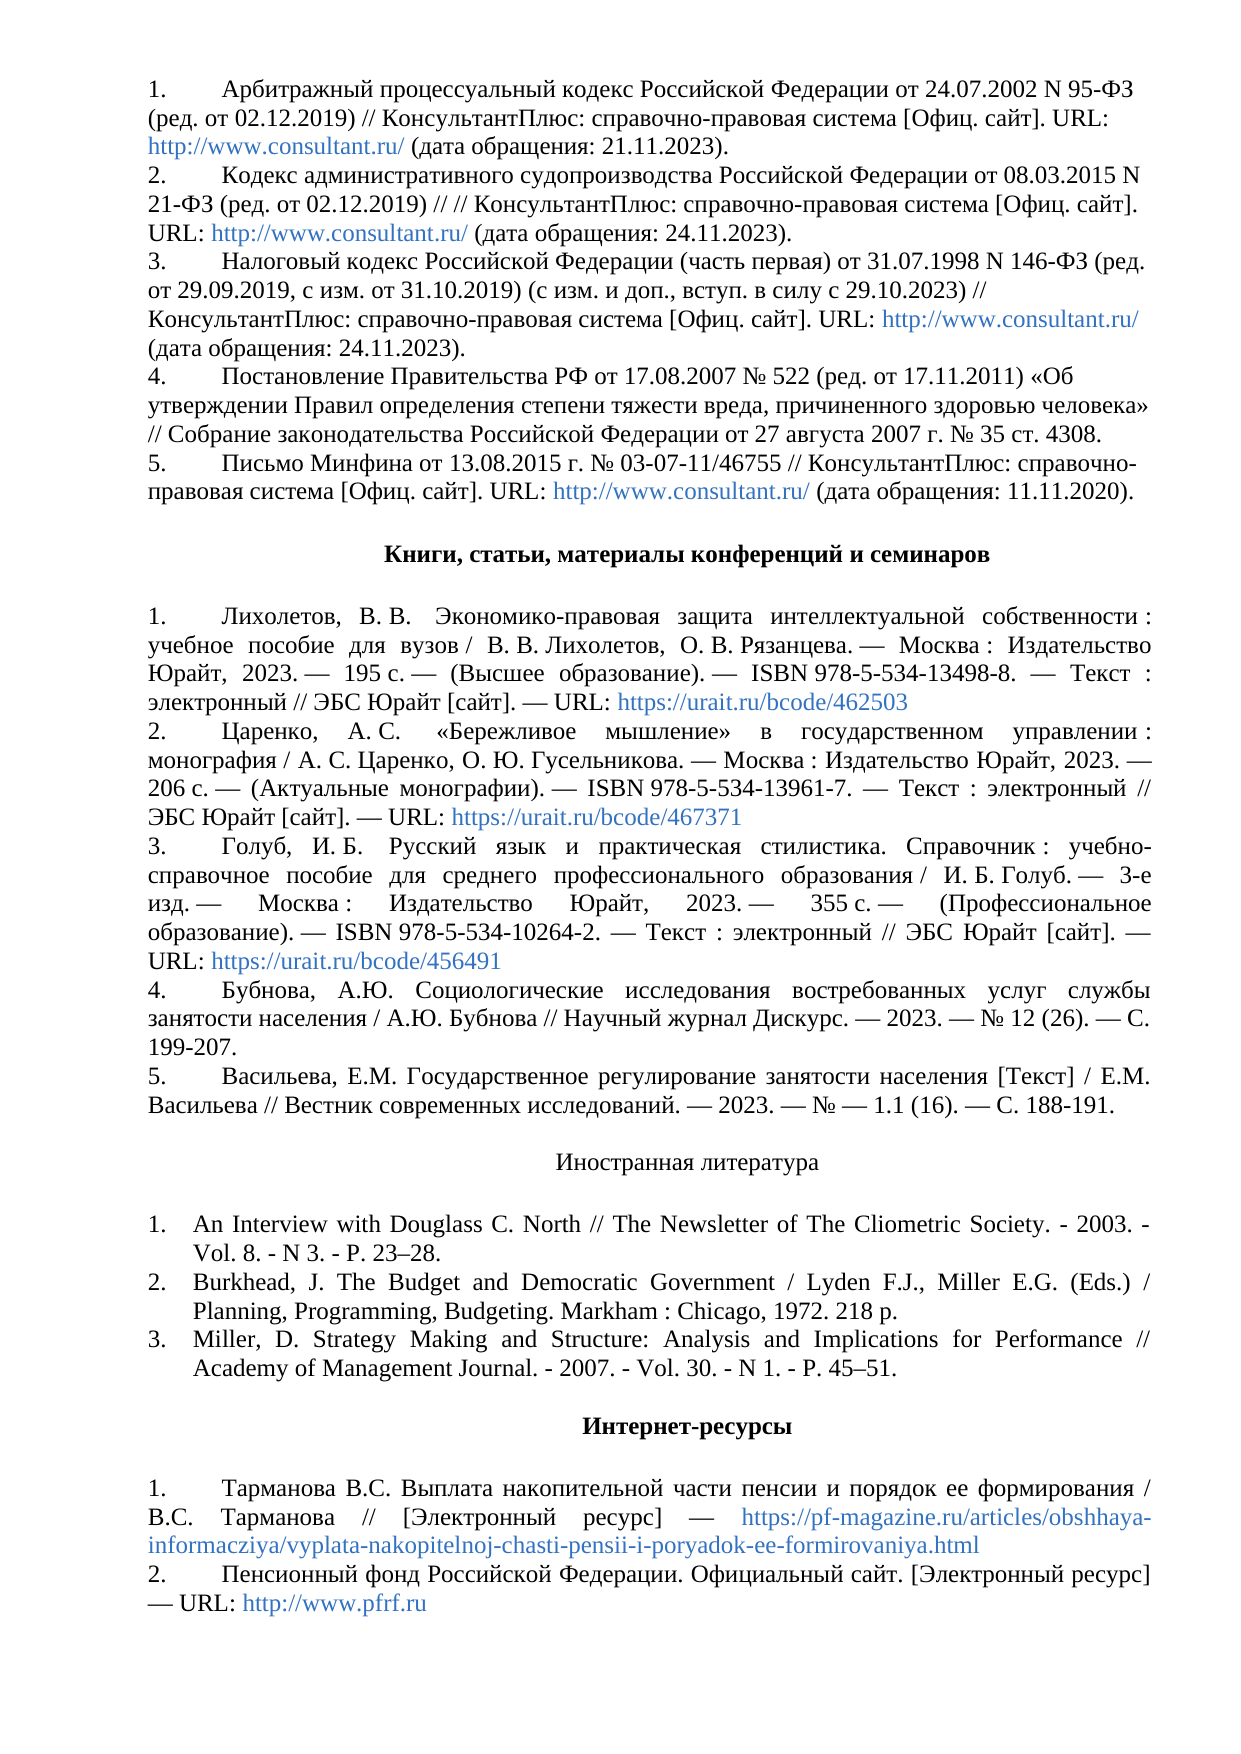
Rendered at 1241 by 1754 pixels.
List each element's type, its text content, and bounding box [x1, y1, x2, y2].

list Тарманова В.С. Выплата накопительной части пенсии и порядок ее формирования / В.С. Тарманова // [Электронный ресурс] — https://pf-magazine.ru/articles/obshhaya-informacziya/vyplata-nakopitelnoj-chasti-pensii-i-poryadok-ee-formirovaniya.html [148, 1473, 1152, 1559]
list Miller, D. Strategy Making and Structure: Analysis and Implications for Performance // Academy of Management Journal. - 2007. - Vol. 30. - N 1. - P. 45–51. [148, 1324, 1152, 1382]
list Пенсионный фонд Российской Федерации. Официальный сайт. [Электронный ресурс] — URL: http://www.pfrf.ru [148, 1559, 1152, 1617]
list Арбитражный процессуальный кодекс Российской Федерации от 24.07.2002 N 95-ФЗ (ред. от 02.12.2019) // КонсультантПлюс: справочно-правовая система [Офиц. сайт]. URL: http://www.consultant.ru/ (дата обращения: 21.11.2023). [148, 74, 1152, 160]
list Интернет-ресурсы [148, 1411, 1152, 1439]
list Кодекс административного судопроизводства Российской Федерации от 08.03.2015 N 21-ФЗ (ред. от 02.12.2019) // // КонсультантПлюс: справочно-правовая система [Офиц. сайт]. URL: http://www.consultant.ru/ (дата обращения: 24.11.2023). [148, 160, 1152, 246]
list Иностранная литература [148, 1147, 1152, 1176]
list Burkhead, J. The Budget and Democratic Government / Lyden F.J., Miller E.G. (Eds.) / Planning, Programming, Budgeting. Markham : Chicago, 1972. 218 p. [148, 1267, 1152, 1324]
list Книги, статьи, материалы конференций и семинаров [148, 539, 1152, 567]
list Постановление Правительства РФ от 17.08.2007 № 522 (ред. от 17.11.2011) «Об утверждении Правил определения степени тяжести вреда, причиненного здоровью человека» // Собрание законодательства Российской Федерации от 27 августа 2007 г. № 35 ст. 4308. [148, 361, 1152, 448]
list Царенко, А. С. «Бережливое мышление» в государственном управлении : монография / А. С. Царенко, О. Ю. Гусельникова. — Москва : Издательство Юрайт, 2023. — 206 с. — (Актуальные монографии). — ISBN 978-5-534-13961-7. — Текст : электронный // ЭБС Юрайт [сайт]. — URL: https://urait.ru/bcode/467371 [148, 716, 1152, 831]
list Налоговый кодекс Российской Федерации (часть первая) от 31.07.1998 N 146-ФЗ (ред. от 29.09.2019, с изм. от 31.10.2019) (с изм. и доп., вступ. в силу с 29.10.2023) // КонсультантПлюс: справочно-правовая система [Офиц. сайт]. URL: http://www.consultant.ru/ (дата обращения: 24.11.2023). [148, 246, 1152, 361]
list Бубнова, А.Ю. Социологические исследования востребованных услуг службы занятости населения / А.Ю. Бубнова // Научный журнал Дискурс. — 2023. — № 12 (26). — С. 199-207. [148, 975, 1152, 1061]
list Лихолетов, В. В. Экономико-правовая защита интеллектуальной собственности : учебное пособие для вузов / В. В. Лихолетов, О. В. Рязанцева. — Москва : Издательство Юрайт, 2023. — 195 с. — (Высшее образование). — ISBN 978-5-534-13498-8. — Текст : электронный // ЭБС Юрайт [сайт]. — URL: https://urait.ru/bcode/462503 [148, 601, 1152, 716]
list Письмо Минфина от 13.08.2015 г. № 03-07-11/46755 // КонсультантПлюс: справочно-правовая система [Офиц. сайт]. URL: http://www.consultant.ru/ (дата обращения: 11.11.2020). [148, 448, 1152, 505]
list Голуб, И. Б. Русский язык и практическая стилистика. Справочник : учебно-справочное пособие для среднего профессионального образования / И. Б. Голуб. — 3-е изд. — Москва : Издательство Юрайт, 2023. — 355 с. — (Профессиональное образование). — ISBN 978-5-534-10264-2. — Текст : электронный // ЭБС Юрайт [сайт]. — URL: https://urait.ru/bcode/456491 [148, 831, 1152, 975]
list Васильева, Е.М. Государственное регулирование занятости населения [Текст] / Е.М. Васильева // Вестник современных исследований. — 2023. — № — 1.1 (16). — С. 188-191. [148, 1061, 1152, 1118]
list An Interview with Douglass C. North // The Newsletter of The Cliometric Society. - 2003. - Vol. 8. - N 3. - P. 23–28. [148, 1209, 1152, 1267]
